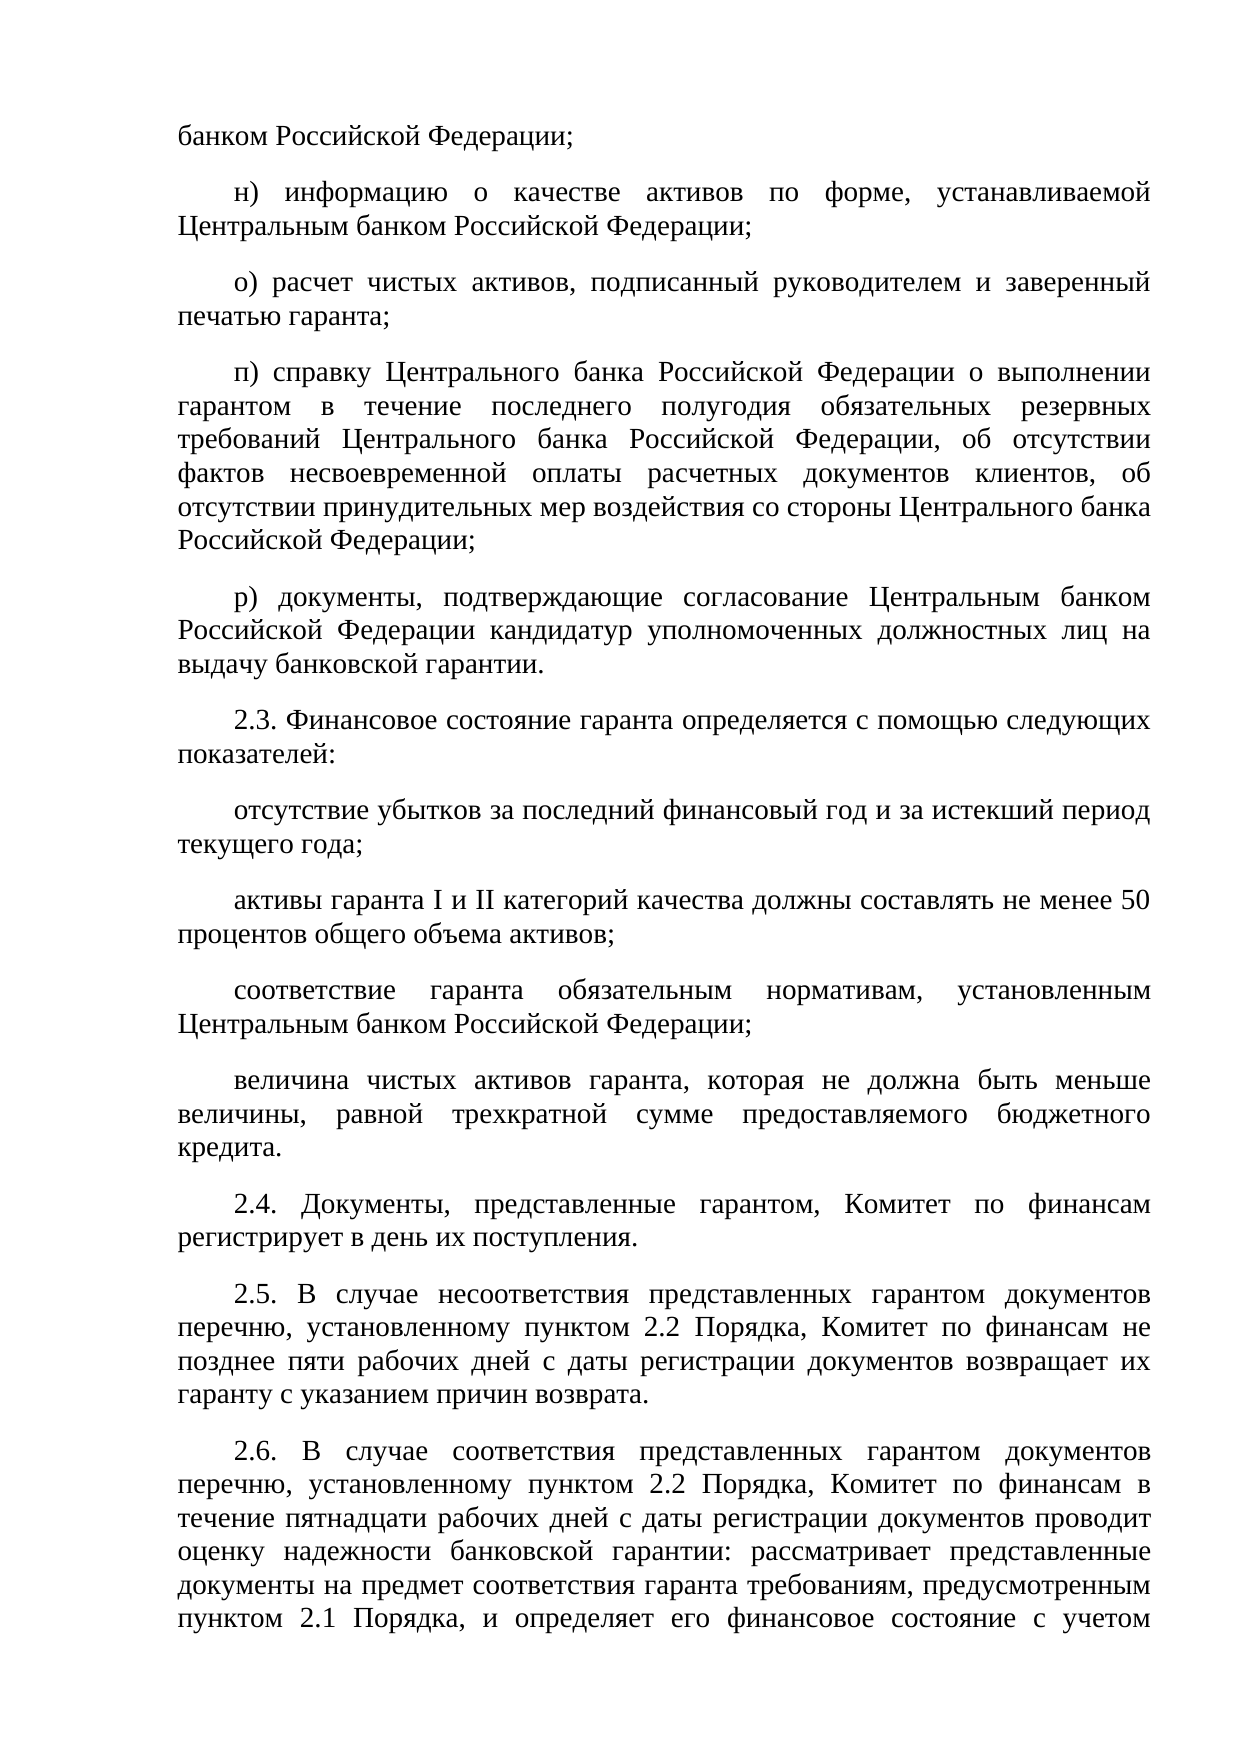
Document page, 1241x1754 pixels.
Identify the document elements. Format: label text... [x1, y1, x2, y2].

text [177, 118, 1152, 152]
text 2.3. Финансовое состояние гаранта определяется с помощью следующих показателей: [177, 702, 1152, 769]
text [177, 1433, 1152, 1634]
text р) документы, подтверждающие согласование Центральным банком Российской Федерации кандидатур уполномоченных должностных лиц на выдачу банковской гарантии. [177, 579, 1152, 679]
text 2.4. Документы, представленные гарантом, Комитет по финансам регистрирует в день их поступления. [177, 1186, 1152, 1253]
text о) расчет чистых активов, подписанный руководителем и заверенный печатью гаранта; [177, 264, 1152, 332]
text величина чистых активов гаранта, которая не должна быть меньше величины, равной трехкратной сумме предоставляемого бюджетного кредита. [177, 1062, 1152, 1163]
text н) информацию о качестве активов по форме, устанавливаемой Центральным банком Российской Федерации; [177, 174, 1152, 242]
text отсутствие убытков за последний финансовый год и за истекший период текущего года; [177, 792, 1152, 859]
text соответствие гаранта обязательным нормативам, установленным Центральным банком Российской Федерации; [177, 972, 1152, 1039]
text п) справку Центрального банка Российской Федерации о выполнении гарантом в течение последнего полугодия обязательных резервных требований Центрального банка Российской Федерации, об отсутствии фактов несвоевременной оплаты расчетных документов клиентов, об отсутствии принудительных мер воздействия со стороны Центрального банка Российской Федерации; [177, 354, 1152, 556]
text активы гаранта I и II категорий качества должны составлять не менее 50 процентов общего объема активов; [177, 882, 1152, 949]
text 2.5. В случае несоответствия представленных гарантом документов перечню, установленному пунктом 2.2 Порядка, Комитет по финансам не позднее пяти рабочих дней с даты регистрации документов возвращает их гаранту с указанием причин возврата. [177, 1276, 1152, 1410]
